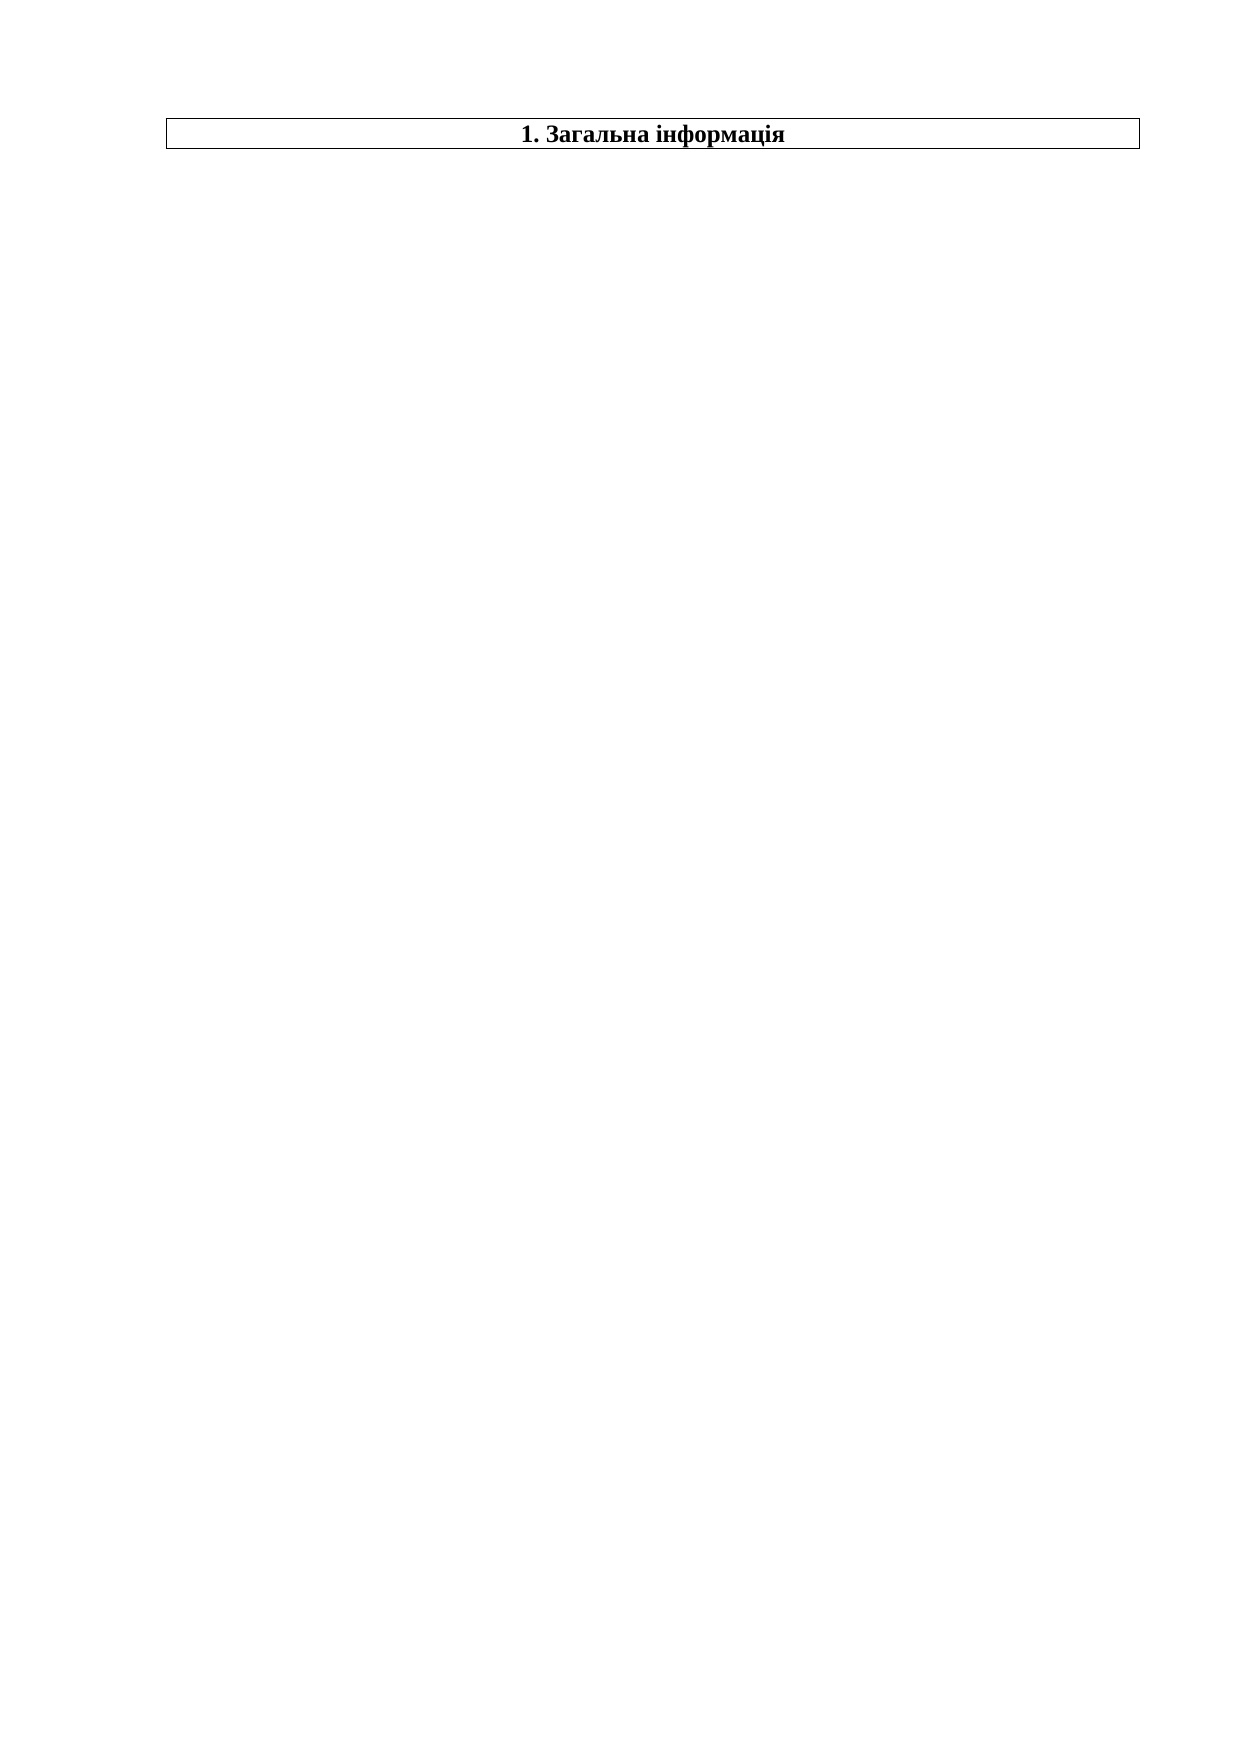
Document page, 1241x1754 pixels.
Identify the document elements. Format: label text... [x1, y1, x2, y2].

table_header 1. Загальна інформація [167, 119, 1139, 148]
